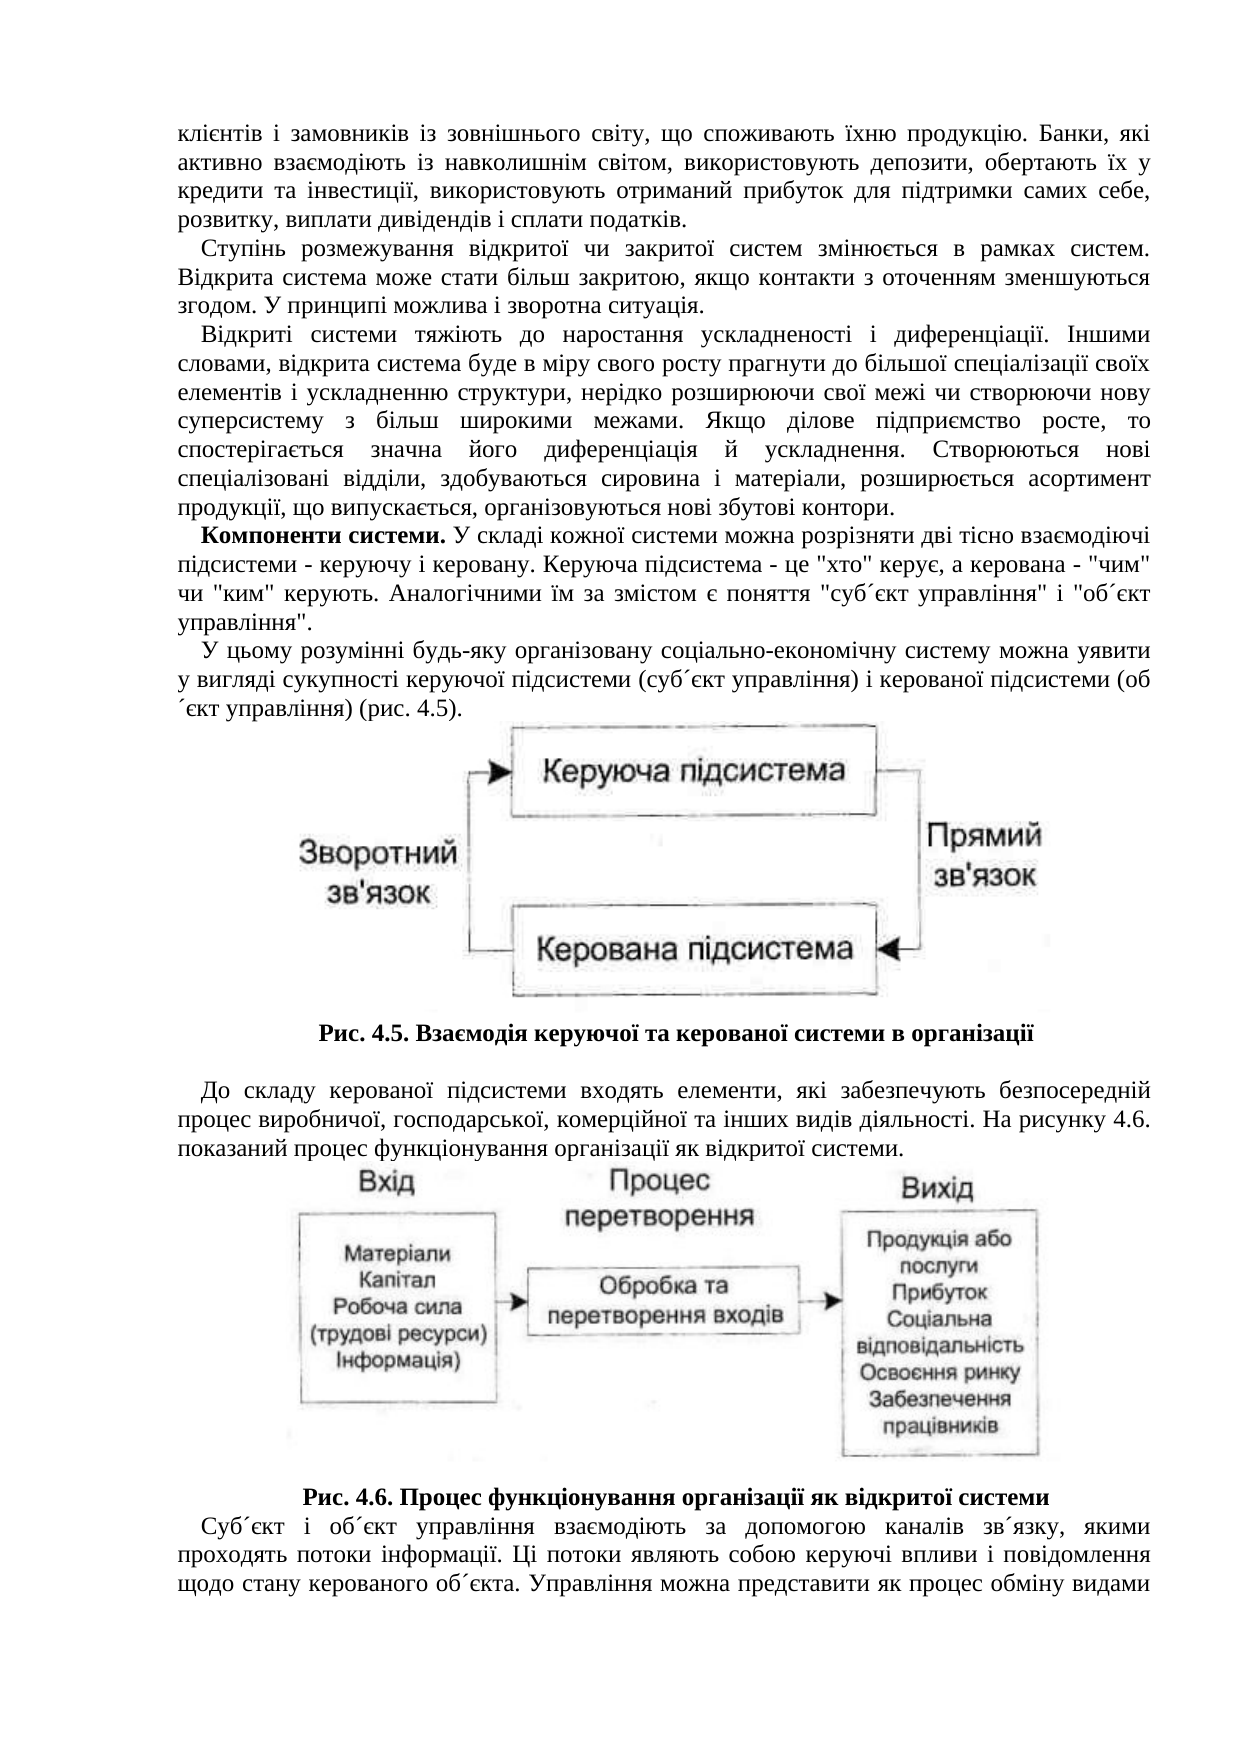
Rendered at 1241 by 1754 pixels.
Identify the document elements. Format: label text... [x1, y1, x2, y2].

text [177, 118, 1152, 233]
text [177, 1511, 1152, 1597]
text У цьому розумінні будь-яку організовану соціально-економічну систему можна уявити у вигляді сукупності керуючої підсистеми (суб´єкт управління) і керованої підсистеми (об´єкт управління) (рис. 4.5). [177, 636, 1152, 722]
text Ступінь розмежування відкритої чи закритої систем змінюється в рамках систем. Відкрита система може стати більш закритою, якщо контакти з оточенням зменшуються згодом. У принципі можлива і зворотна ситуація. [177, 233, 1152, 319]
text До складу керованої підсистеми входять елементи, які забезпечують безпосередній процес виробничої, господарської, комерційної та інших видів діяльності. На рисунку 4.6. показаний процес функціонування організації як відкритої системи. [177, 1075, 1152, 1162]
picture [285, 1161, 1067, 1482]
picture [289, 721, 1051, 1013]
text Відкриті системи тяжіють до наростання ускладненості і диференціації. Іншими словами, відкрита система буде в міру свого росту прагнути до більшої спеціалізації своїх елементів і ускладненню структури, нерідко розширюючи свої межі чи створюючи нову суперсистему з більш широкими межами. Якщо ділове підприємство росте, то спостерігається значна його диференціація й ускладнення. Створюються нові спеціалізовані відділи, здобуваються сировина і матеріали, розширюється асортимент продукції, що випускається, організовуються нові збутові контори. [177, 319, 1152, 521]
text Рис. 4.6. Процес функціонування організації як відкритої системи [177, 1482, 1152, 1511]
text Рис. 4.5. Взаємодія керуючої та керованої системи в організації [177, 1018, 1152, 1047]
text Компоненти системи. У складі кожної системи можна розрізняти дві тісно взаємодіючі підсистеми - керуючу і керовану. Керуюча підсистема - це "хто" керує, а керована - "чим" чи "ким" керують. Аналогічними їм за змістом є поняття "суб´єкт управління" і "об´єкт управління". [177, 521, 1152, 636]
